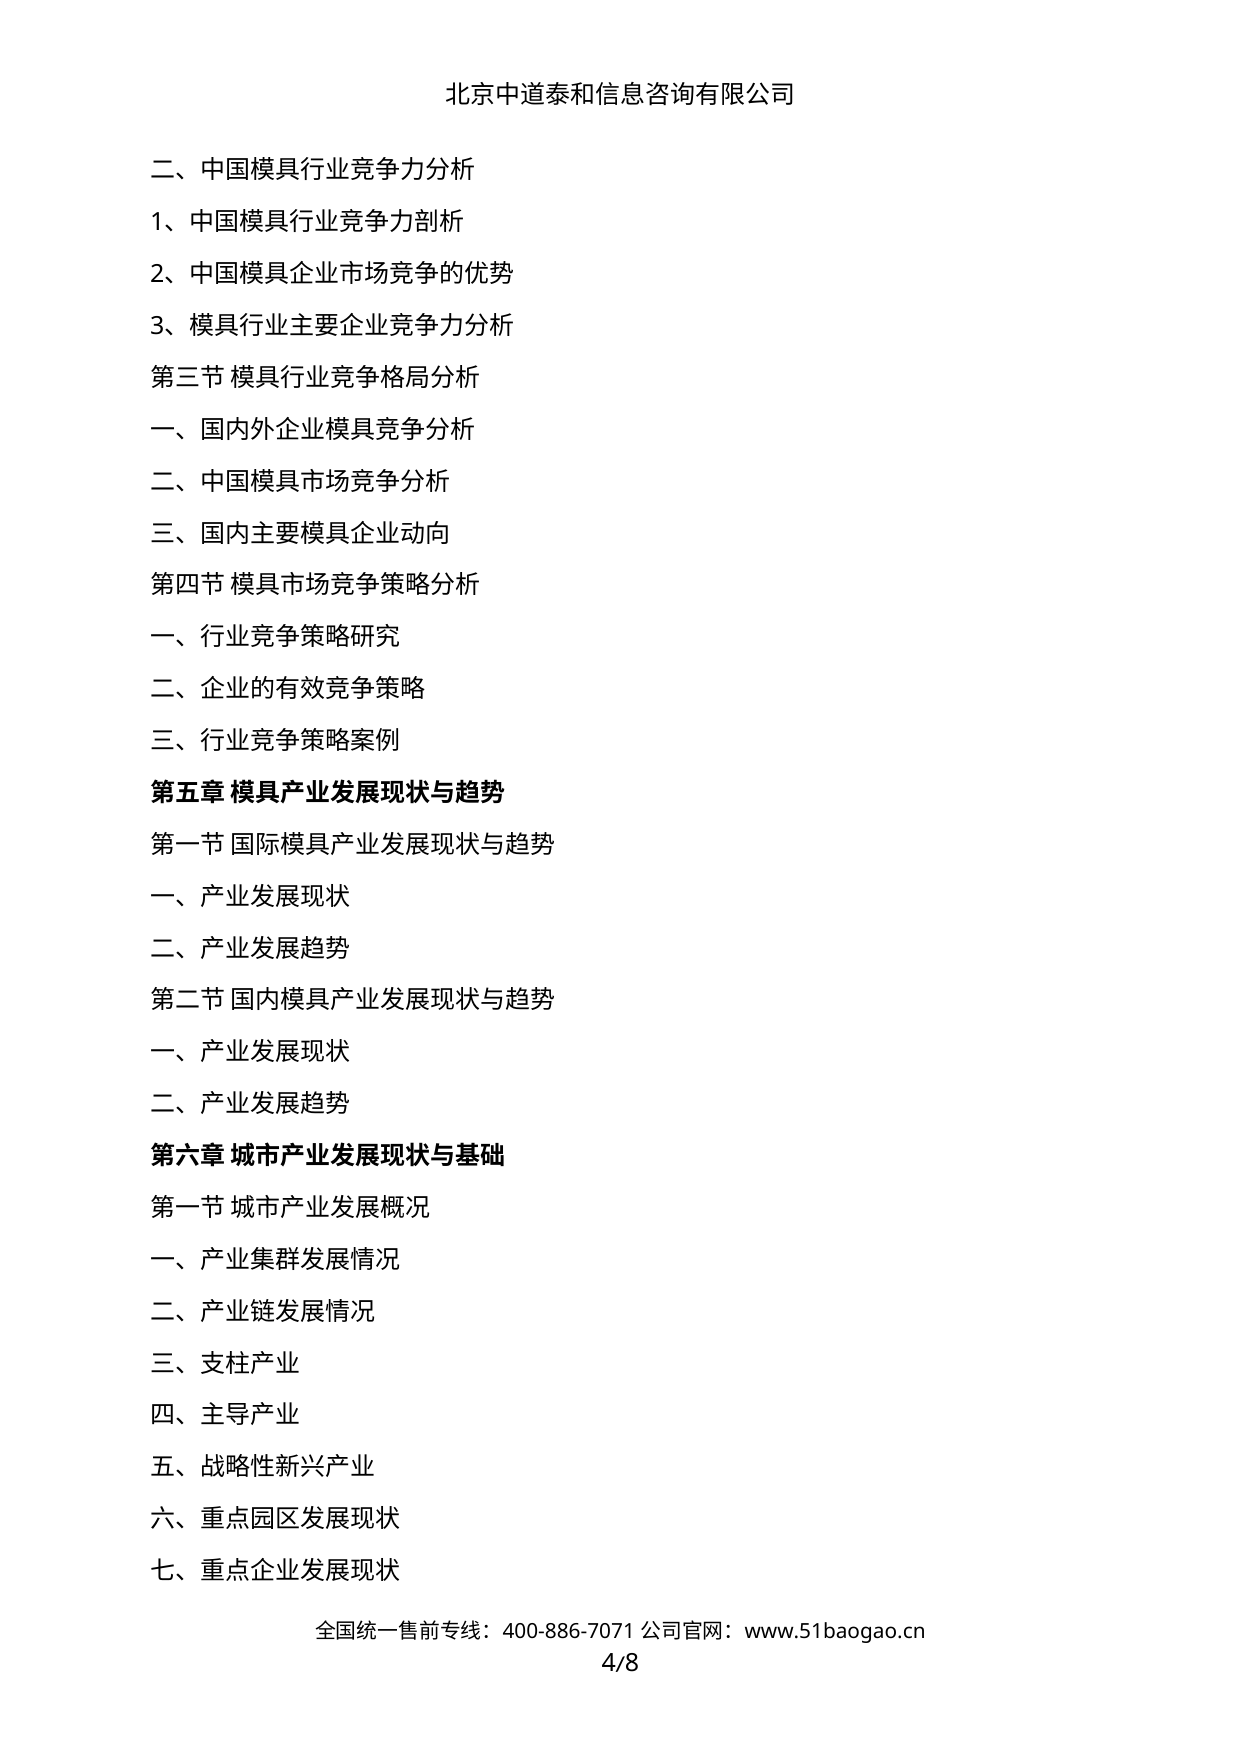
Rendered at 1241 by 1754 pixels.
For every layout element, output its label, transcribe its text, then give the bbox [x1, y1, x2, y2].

text 七、重点企业发展现状 [150, 1551, 1090, 1587]
text 一、产业发展现状 [150, 876, 1090, 912]
text 二、产业发展趋势 [150, 928, 1090, 964]
text 2、中国模具企业市场竞争的优势 [150, 254, 1090, 290]
text 第一节 城市产业发展概况 [150, 1187, 1090, 1224]
text 一、产业发展现状 [150, 1032, 1090, 1068]
text 二、产业发展趋势 [150, 1084, 1090, 1120]
text 三、国内主要模具企业动向 [150, 513, 1090, 549]
text 二、企业的有效竞争策略 [150, 669, 1090, 705]
text 二、中国模具市场竞争分析 [150, 461, 1090, 497]
text 第四节 模具市场竞争策略分析 [150, 565, 1090, 601]
text 二、产业链发展情况 [150, 1291, 1090, 1327]
text 五、战略性新兴产业 [150, 1447, 1090, 1483]
text 第三节 模具行业竞争格局分析 [150, 357, 1090, 394]
text 一、行业竞争策略研究 [150, 617, 1090, 653]
text 三、支柱产业 [150, 1343, 1090, 1379]
text 六、重点园区发展现状 [150, 1499, 1090, 1535]
text 三、行业竞争策略案例 [150, 721, 1090, 757]
text 一、产业集群发展情况 [150, 1239, 1090, 1276]
text 二、中国模具行业竞争力分析 [150, 150, 1090, 186]
text 第二节 国内模具产业发展现状与趋势 [150, 980, 1090, 1016]
text 四、主导产业 [150, 1395, 1090, 1431]
text 一、国内外企业模具竞争分析 [150, 409, 1090, 446]
text 1、中国模具行业竞争力剖析 [150, 202, 1090, 238]
text 第一节 国际模具产业发展现状与趋势 [150, 824, 1090, 861]
text 3、模具行业主要企业竞争力分析 [150, 306, 1090, 342]
text 第五章 模具产业发展现状与趋势 [150, 772, 1090, 809]
text 第六章 城市产业发展现状与基础 [150, 1136, 1090, 1172]
